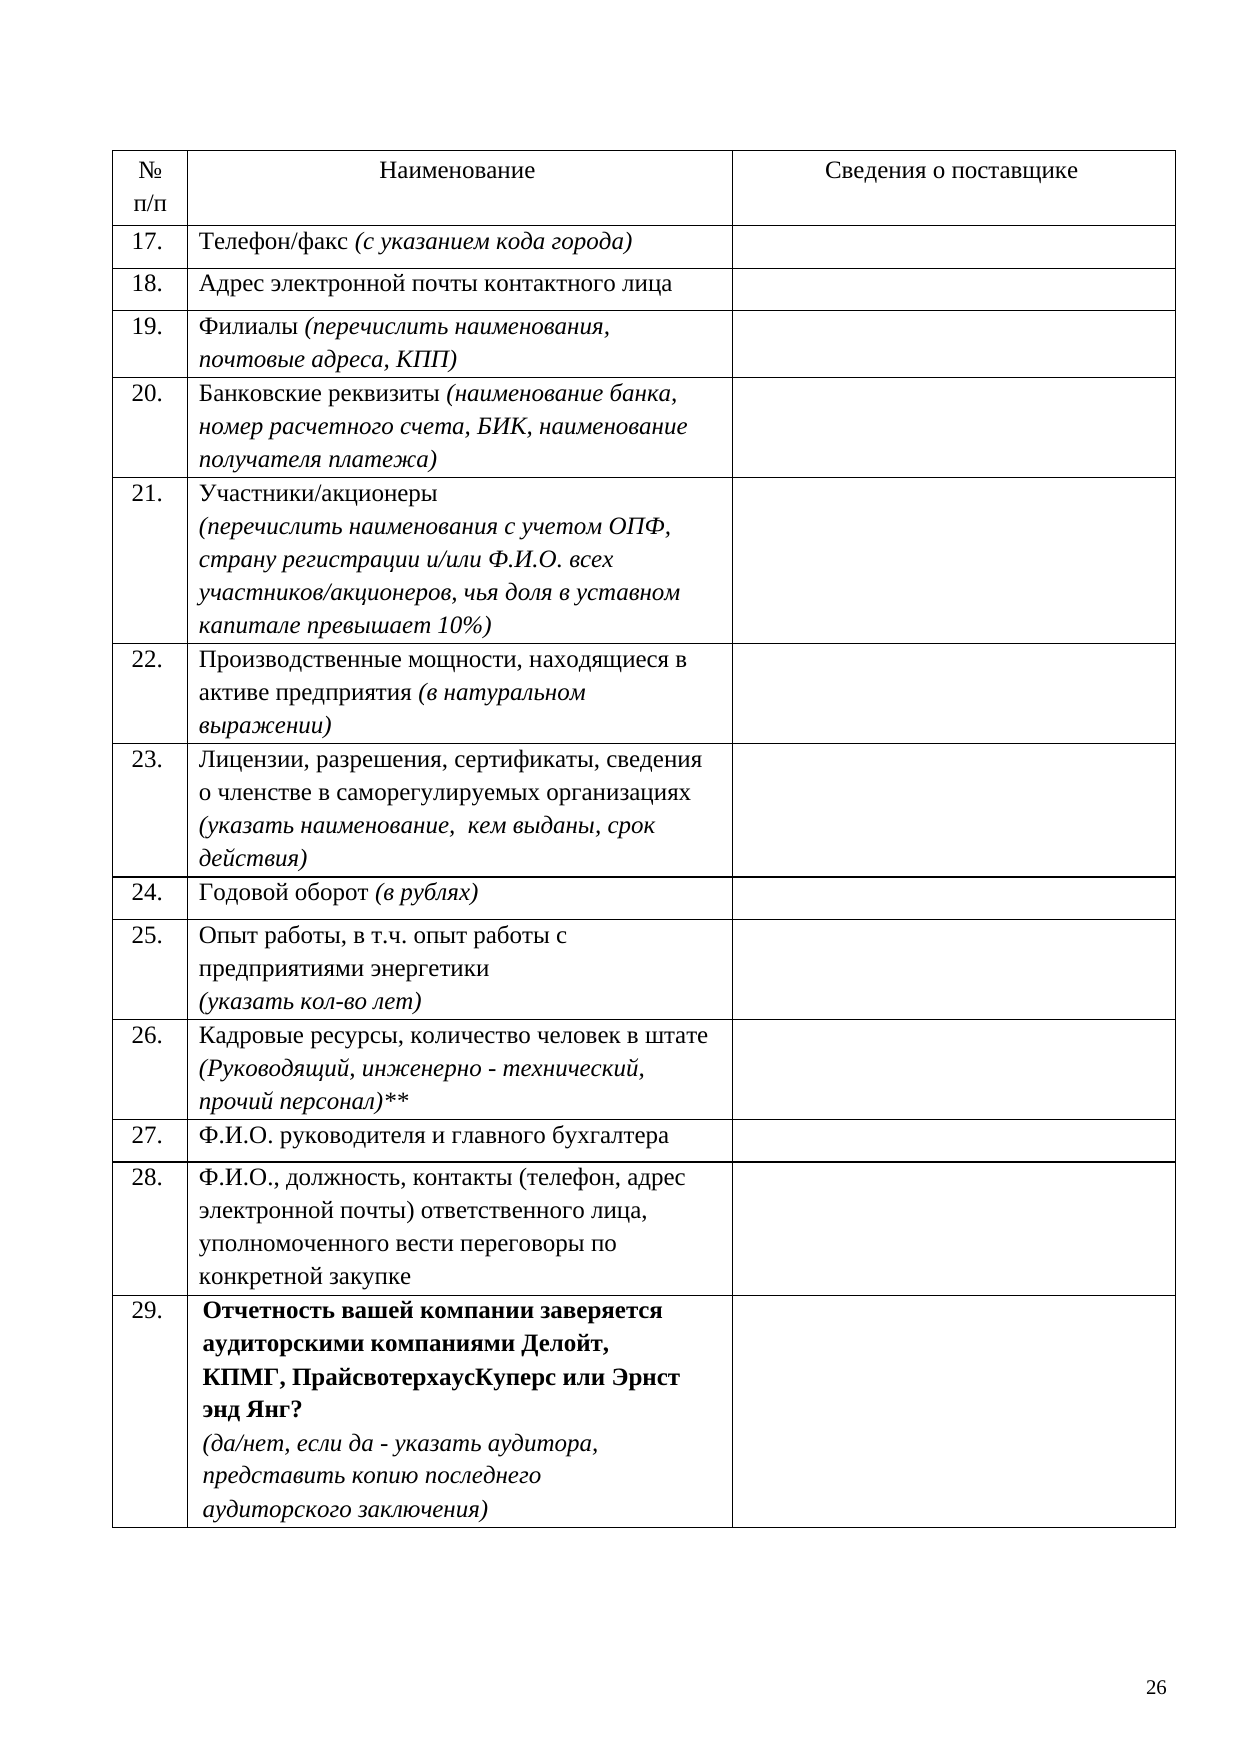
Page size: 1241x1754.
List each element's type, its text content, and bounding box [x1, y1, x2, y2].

table_cell [113, 269, 187, 310]
table_cell [113, 1020, 187, 1119]
table_cell Адрес электронной почты контактного лица [188, 269, 732, 310]
table_cell Телефон/факс (с указанием кода города) [188, 226, 732, 267]
table_header Наименование [188, 151, 732, 225]
table_cell Лицензии, разрешения, сертификаты, сведения о членстве в саморегулируемых организациях (указать наименование, кем выданы, срок действия) [188, 744, 732, 876]
table_cell Ф.И.О., должность, контакты (телефон, адрес электронной почты) ответственного лица, уполномоченного вести переговоры по конкретной закупке [188, 1163, 732, 1294]
table_cell [733, 644, 1175, 743]
table_header № п/п [113, 151, 187, 225]
table_cell Ф.И.О. руководителя и главного бухгалтера [188, 1120, 732, 1161]
table_cell [113, 644, 187, 743]
table_cell [733, 920, 1175, 1019]
table_cell [113, 1163, 187, 1294]
table_cell [733, 1163, 1175, 1294]
table_cell [733, 226, 1175, 267]
table_cell [733, 269, 1175, 310]
table_cell [113, 744, 187, 876]
table_cell [113, 478, 187, 643]
table_cell [733, 1296, 1175, 1527]
table_cell Кадровые ресурсы, количество человек в штате (Руководящий, инженерно - технический, прочий персонал)** [188, 1020, 732, 1119]
table_cell [733, 1020, 1175, 1119]
table_cell [113, 878, 187, 919]
table_cell Опыт работы, в т.ч. опыт работы с предприятиями энергетики (указать кол-во лет) [188, 920, 732, 1019]
table_cell Участники/акционеры (перечислить наименования с учетом ОПФ, страну регистрации и/или Ф.И.О. всех участников/акционеров, чья доля в уставном капитале превышает 10%) [188, 478, 732, 643]
table_cell [733, 311, 1175, 377]
table_cell [113, 378, 187, 477]
table_cell [733, 478, 1175, 643]
table_cell Годовой оборот (в рублях) [188, 878, 732, 919]
table_cell [733, 378, 1175, 477]
table_cell [733, 744, 1175, 876]
table_cell [733, 878, 1175, 919]
table_cell Банковские реквизиты (наименование банка, номер расчетного счета, БИК, наименование получателя платежа) [188, 378, 732, 477]
table_header Сведения о поставщике [733, 151, 1175, 225]
table_cell Производственные мощности, находящиеся в активе предприятия (в натуральном выражении) [188, 644, 732, 743]
table_cell Филиалы (перечислить наименования, почтовые адреса, КПП) [188, 311, 732, 377]
table_cell Отчетность вашей компании заверяется аудиторскими компаниями Делойт, КПМГ, ПрайсвотерхаусКуперс или Эрнст энд Янг? (да/нет, если да - указать аудитора, представить копию последнего аудиторского заключения) [188, 1296, 732, 1527]
table_cell [113, 920, 187, 1019]
table_cell [113, 226, 187, 267]
table_cell [113, 1120, 187, 1161]
table_cell [113, 311, 187, 377]
table_cell [733, 1120, 1175, 1161]
table_cell [113, 1296, 187, 1527]
